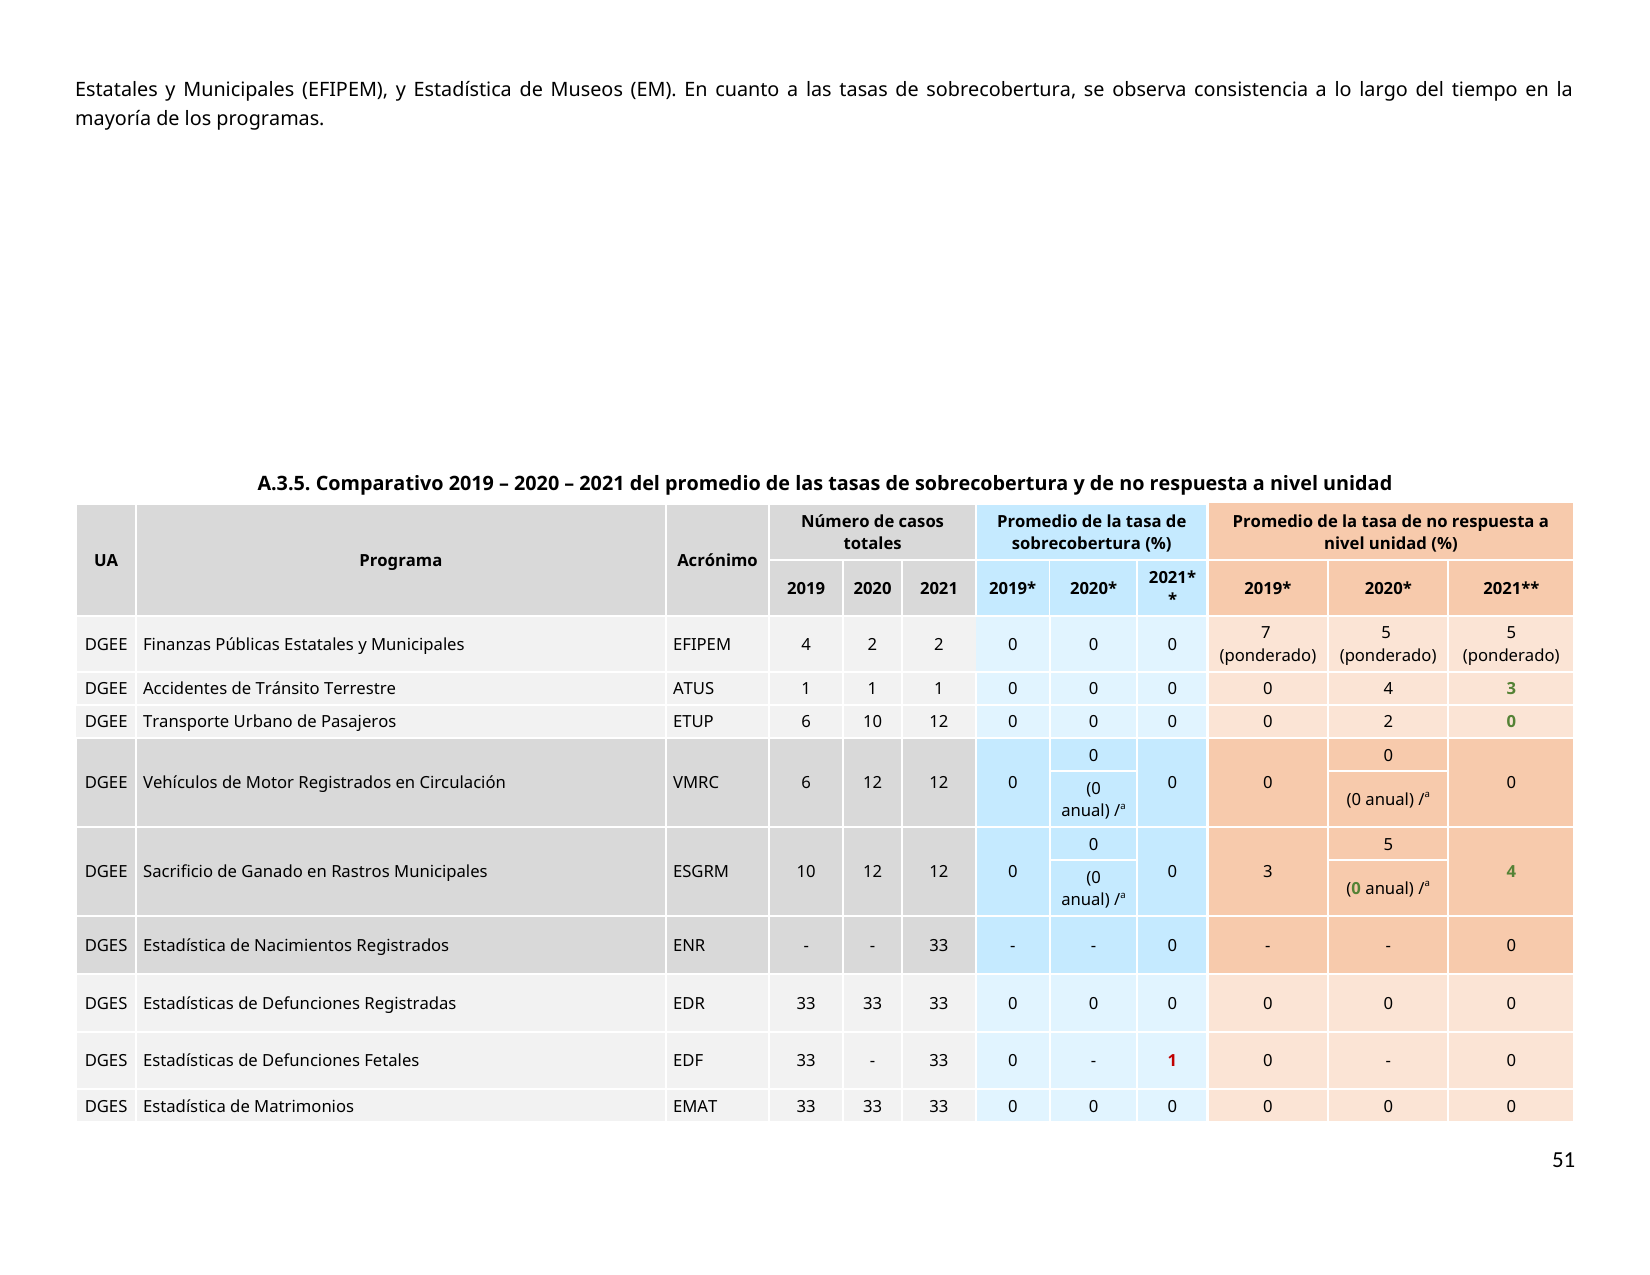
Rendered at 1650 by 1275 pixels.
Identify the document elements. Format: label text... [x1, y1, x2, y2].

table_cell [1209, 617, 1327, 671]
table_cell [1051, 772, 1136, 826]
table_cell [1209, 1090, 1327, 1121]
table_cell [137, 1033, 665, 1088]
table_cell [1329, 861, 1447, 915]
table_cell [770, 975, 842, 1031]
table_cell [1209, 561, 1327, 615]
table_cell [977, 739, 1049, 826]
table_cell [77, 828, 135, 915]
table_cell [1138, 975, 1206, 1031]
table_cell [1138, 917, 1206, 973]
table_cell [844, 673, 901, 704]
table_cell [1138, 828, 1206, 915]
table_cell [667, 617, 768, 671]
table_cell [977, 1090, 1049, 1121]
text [75, 75, 1575, 131]
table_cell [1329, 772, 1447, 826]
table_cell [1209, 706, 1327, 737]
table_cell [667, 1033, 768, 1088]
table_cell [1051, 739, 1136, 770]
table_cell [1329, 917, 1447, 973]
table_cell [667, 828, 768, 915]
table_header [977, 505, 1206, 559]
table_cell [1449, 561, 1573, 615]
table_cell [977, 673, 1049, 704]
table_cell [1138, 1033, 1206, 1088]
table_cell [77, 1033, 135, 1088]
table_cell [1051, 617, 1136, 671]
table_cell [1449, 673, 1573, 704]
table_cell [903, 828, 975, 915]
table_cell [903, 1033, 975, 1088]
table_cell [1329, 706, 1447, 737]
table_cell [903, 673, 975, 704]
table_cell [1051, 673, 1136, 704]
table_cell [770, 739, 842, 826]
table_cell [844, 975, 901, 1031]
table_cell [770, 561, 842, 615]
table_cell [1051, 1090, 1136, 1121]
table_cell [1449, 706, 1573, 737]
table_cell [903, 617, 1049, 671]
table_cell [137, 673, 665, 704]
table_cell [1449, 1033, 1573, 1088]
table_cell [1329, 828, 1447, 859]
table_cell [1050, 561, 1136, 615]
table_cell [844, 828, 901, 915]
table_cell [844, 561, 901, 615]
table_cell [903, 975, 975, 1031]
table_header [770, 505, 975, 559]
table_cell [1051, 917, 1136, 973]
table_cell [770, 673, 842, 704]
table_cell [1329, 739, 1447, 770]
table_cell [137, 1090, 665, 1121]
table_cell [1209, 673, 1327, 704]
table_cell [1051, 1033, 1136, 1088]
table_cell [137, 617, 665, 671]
text A.3.5. Comparativo 2019 – 2020 – 2021 del promedio de las tasas de sobrecobertura y de no respuesta a nivel unidad [75, 469, 1575, 497]
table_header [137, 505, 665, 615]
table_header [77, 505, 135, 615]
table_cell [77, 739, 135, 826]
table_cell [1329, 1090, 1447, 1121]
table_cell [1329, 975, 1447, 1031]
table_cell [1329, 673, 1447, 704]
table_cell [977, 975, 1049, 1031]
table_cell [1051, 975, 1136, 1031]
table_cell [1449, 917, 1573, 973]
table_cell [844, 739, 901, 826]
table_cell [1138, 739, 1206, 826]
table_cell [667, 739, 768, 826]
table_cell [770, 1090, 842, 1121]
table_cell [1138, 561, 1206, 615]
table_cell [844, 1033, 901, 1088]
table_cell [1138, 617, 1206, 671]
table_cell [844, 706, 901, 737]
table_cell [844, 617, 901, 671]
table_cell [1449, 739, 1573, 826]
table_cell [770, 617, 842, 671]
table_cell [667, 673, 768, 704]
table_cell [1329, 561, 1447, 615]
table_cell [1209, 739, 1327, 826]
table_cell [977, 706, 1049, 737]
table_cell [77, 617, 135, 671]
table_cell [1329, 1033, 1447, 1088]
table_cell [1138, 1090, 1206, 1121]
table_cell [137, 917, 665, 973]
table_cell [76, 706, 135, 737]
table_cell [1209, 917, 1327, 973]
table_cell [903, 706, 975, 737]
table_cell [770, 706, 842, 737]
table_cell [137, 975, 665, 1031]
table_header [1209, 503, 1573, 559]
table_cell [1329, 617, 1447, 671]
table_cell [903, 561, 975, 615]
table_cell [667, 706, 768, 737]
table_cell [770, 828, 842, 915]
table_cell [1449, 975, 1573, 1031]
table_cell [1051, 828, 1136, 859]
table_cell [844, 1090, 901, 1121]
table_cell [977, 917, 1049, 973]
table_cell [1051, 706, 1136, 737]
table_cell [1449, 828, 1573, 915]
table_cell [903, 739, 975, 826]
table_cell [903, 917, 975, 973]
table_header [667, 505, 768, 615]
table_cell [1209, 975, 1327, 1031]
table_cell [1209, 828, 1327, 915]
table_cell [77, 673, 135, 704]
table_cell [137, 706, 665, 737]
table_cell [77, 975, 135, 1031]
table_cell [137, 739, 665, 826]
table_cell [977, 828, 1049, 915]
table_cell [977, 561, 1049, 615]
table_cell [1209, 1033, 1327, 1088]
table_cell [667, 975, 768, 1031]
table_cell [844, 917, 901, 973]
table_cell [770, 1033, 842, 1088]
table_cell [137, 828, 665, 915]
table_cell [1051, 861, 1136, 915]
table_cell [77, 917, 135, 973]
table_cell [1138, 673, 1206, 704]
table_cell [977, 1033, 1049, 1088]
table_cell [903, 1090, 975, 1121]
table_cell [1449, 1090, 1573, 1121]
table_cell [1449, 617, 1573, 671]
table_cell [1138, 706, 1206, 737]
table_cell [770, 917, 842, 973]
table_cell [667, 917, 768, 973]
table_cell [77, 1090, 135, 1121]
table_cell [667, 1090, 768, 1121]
